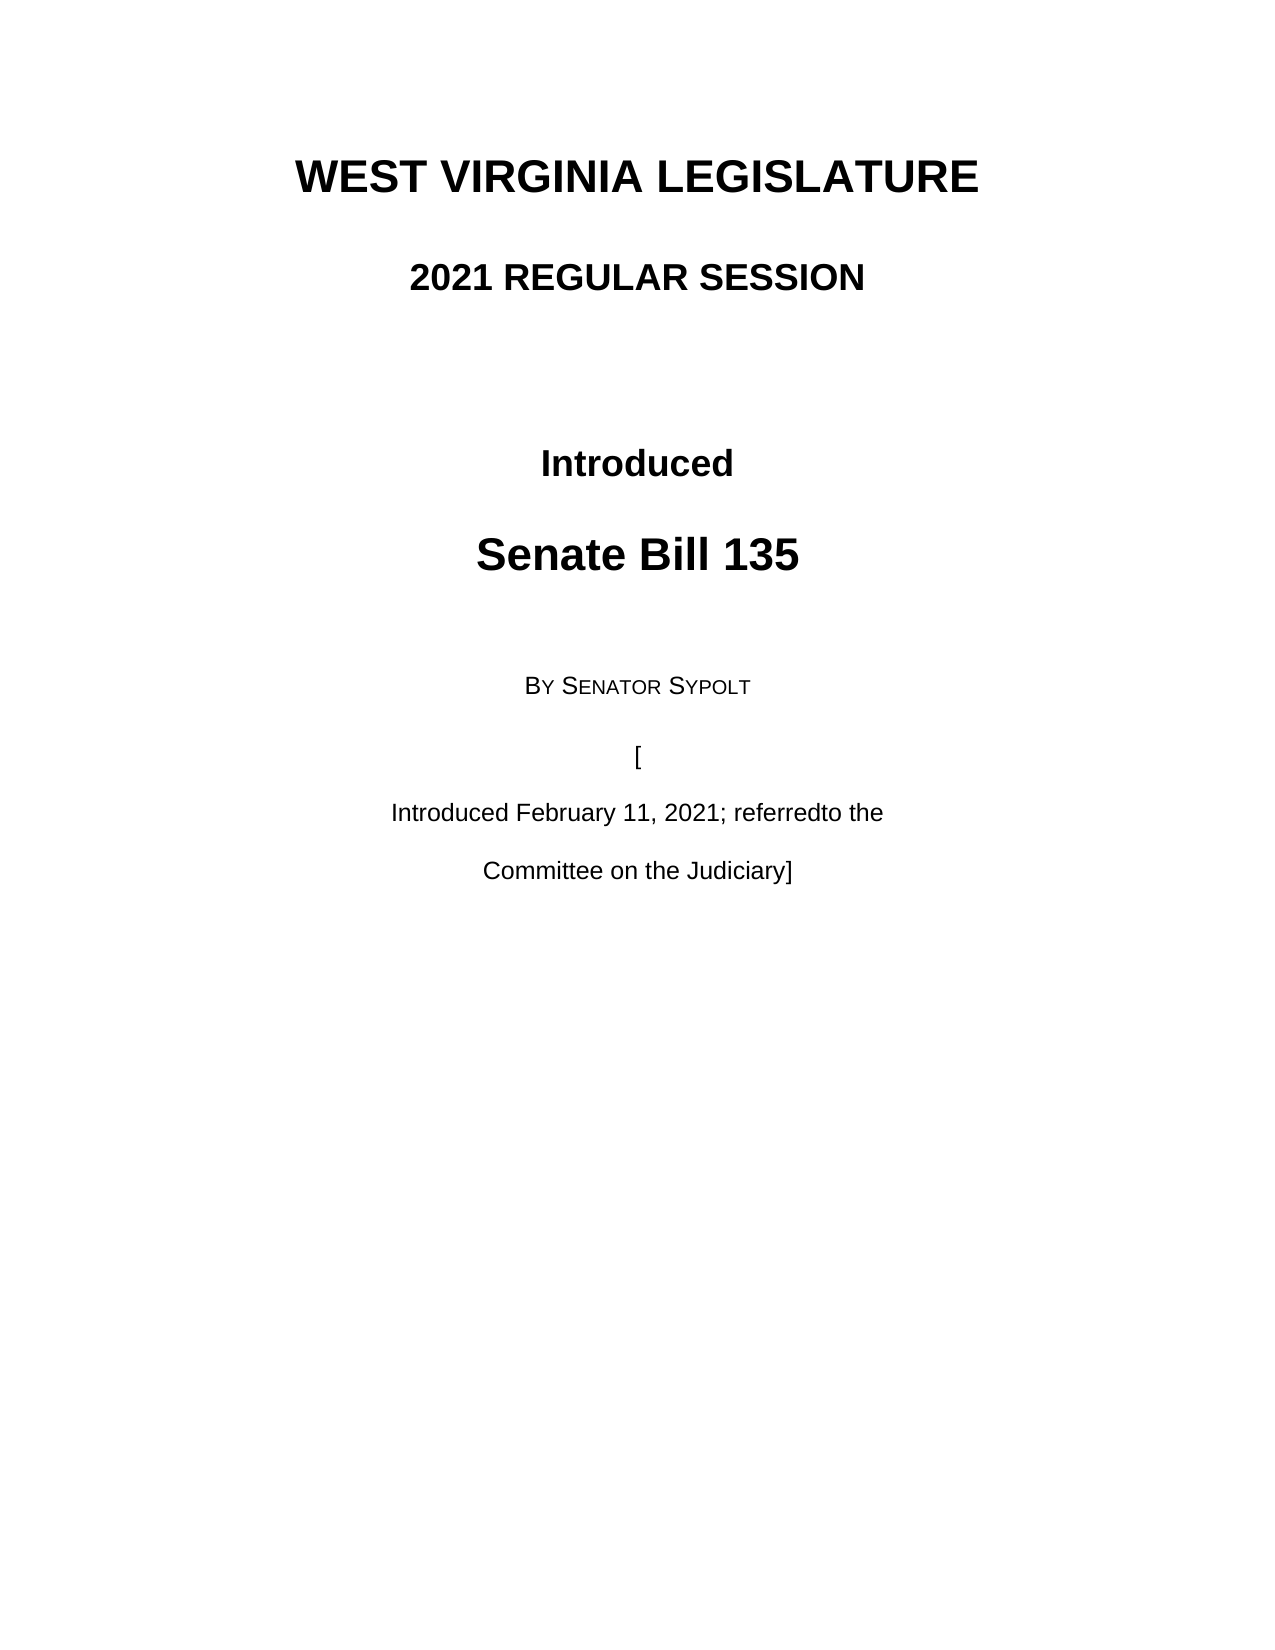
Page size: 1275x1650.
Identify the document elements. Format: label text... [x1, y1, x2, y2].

title WEST virginia legislature [150, 150, 1125, 203]
text By [337, 671, 937, 699]
text Bill [150, 528, 1125, 581]
text [] [337, 741, 937, 884]
title 2021 regular session [150, 255, 1125, 298]
